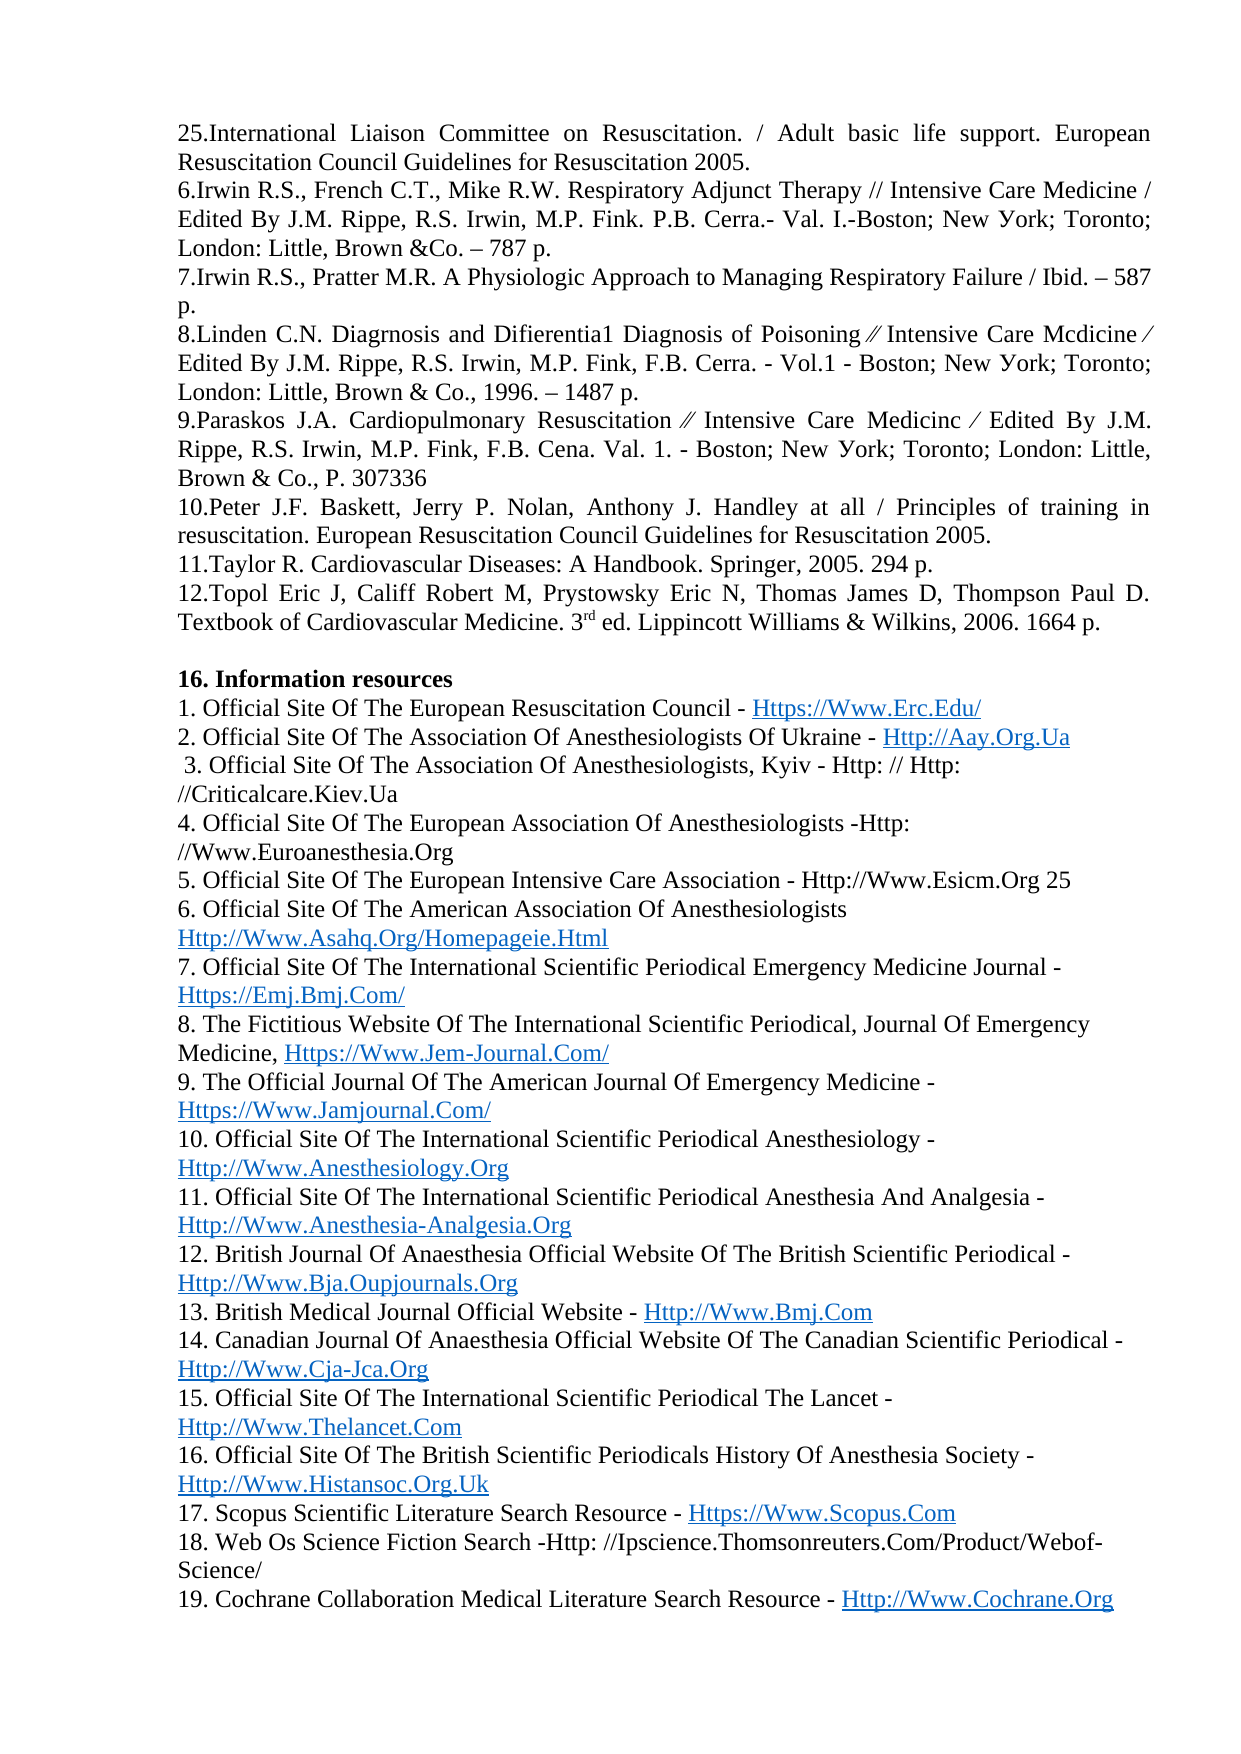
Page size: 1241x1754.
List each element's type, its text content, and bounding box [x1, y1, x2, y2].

text 15. Official Site Of The International Scientific Periodical The Lancet - Http://Www.Thelancet.Com [177, 1383, 1152, 1441]
text 12. British Journal Of Anaesthesia Official Website Of The British Scientific Periodical - Http://Www.Bja.Oupjournals.Org [177, 1239, 1152, 1297]
text 1. Official Site Of The European Resuscitation Council - Https://Www.Erc.Edu/ [177, 693, 1152, 722]
text 14. Canadian Journal Of Anaesthesia Official Website Of The Canadian Scientific Periodical - Http://Www.Cja-Jca.Org [177, 1326, 1152, 1383]
text 11.Taylor R. Cardiovascular Diseases: A Handbook. Springer, 2005. 294 p. [177, 549, 1152, 578]
text 6. Official Site Of The American Association Of Anesthesiologists Http://Www.Asahq.Org/Homepageie.Html [177, 894, 1152, 952]
text 9. The Official Journal Of The American Journal Of Emergency Medicine - Https://Www.Jamjournal.Com/ [177, 1067, 1152, 1124]
text 10. Official Site Of The International Scientific Periodical Anesthesiology - Http://Www.Anesthesiology.Org [177, 1124, 1152, 1182]
text 11. Official Site Of The International Scientific Periodical Anesthesia And Analgesia - Http://Www.Anesthesia-Analgesia.Org [177, 1182, 1152, 1239]
text 10.Peter J.F. Baskett, Jerry P. Nolan, Anthony J. Handley at all / Principles of training in resuscitation. European Resuscitation Council Guidelines for Resuscitation 2005. [177, 492, 1152, 549]
text 6.Irwin R.S., French С.Т., Mike R.W. Respiratory Adjunct Therapy // Intensive Care Medicine / Edited By J.М. Rippe, R.S. Irwin, М.Р. Fink. Р.В. Сеrrа.- Val. I.-Воstоn; Nеw Уоrk; Toronto; London: Little, Brown &Со. – 787 p. [177, 176, 1152, 262]
text 4. Official Site Of The European Association Of Anesthesiologists -Http: //Www.Euroanesthesia.Org [177, 808, 1152, 866]
text 2. Official Site Of The Association Of Anesthesiologists Of Ukraine - Http://Aay.Org.Ua [177, 722, 1152, 751]
text 13. British Medical Journal Official Website - Http://Www.Bmj.Com [177, 1297, 1152, 1326]
text 12.Topol Eric J, Califf Robert M, Prystowsky Eric N, Thomas James D, Thompson Paul D. Textbook of Cardiovascular Medicine. 3rd ed. Lippincott Williams & Wilkins, 2006. 1664 p. [177, 578, 1152, 636]
text 16. Official Site Of The British Scientific Periodicals History Of Anesthesia Society - Http://Www.Histansoc.Org.Uk [177, 1441, 1152, 1498]
text 16. Information resources [177, 664, 1152, 693]
text 7.Irwin R.S., Рrattеr М.R. А Physiologic Approach to Managing Respiratory Failure / Ibid. – 587 p. [177, 262, 1152, 319]
text 8.Linden С.N. Diаgrnosis and Difierentia1 Diagnosis of Poisoning ∕∕ Intensive Care Mcdicine ∕ Edited Bу J.М. Rippe, R.S. Irwin, М.Р. Fink, F.В. Cerra. - Vol.1 - Boston; New Уork; Toronto; London: Little, Brown & Со., 1996. – 1487 p. [177, 319, 1152, 406]
text 25.International Liaison Committee on Resuscitation. / Adult basic life support. European Resuscitation Council Guidelines for Resuscitation 2005. [177, 118, 1152, 176]
text 3. Official Site Of The Association Of Anesthesiologists, Kyiv - Http: // Http: //Criticalcare.Kiev.Ua [177, 751, 1152, 808]
text 7. Official Site Of The International Scientific Periodical Emergency Medicine Journal - Https://Emj.Bmj.Com/ [177, 952, 1152, 1009]
text 17. Scopus Scientific Literature Search Resource - Https://Www.Scopus.Com [177, 1498, 1152, 1527]
text 9.Paraskos J.А. Cardiopulmonary Resuscitation ∕∕ Intensive Care Меdicinc ∕ Edited Bу J.М. Rippe, R.S. Irwin, М.Р. Fink, F.В. Сеnа. Val. 1. - Boston; New Уork; Toronto; London: Little, Brown & Со., Р. 307336 [177, 406, 1152, 492]
text 19. Cochrane Collaboration Medical Literature Search Resource - Http://Www.Cochrane.Org [177, 1584, 1152, 1613]
text 18. Web Os Science Fiction Search -Http: //Ipscience.Thomsonreuters.Com/Product/Webof-Science/ [177, 1527, 1152, 1584]
text 8. The Fictitious Website Of The International Scientific Periodical, Journal Of Emergency Medicine, Https://Www.Jem-Journal.Com/ [177, 1009, 1152, 1067]
text 5. Official Site Of The European Intensive Care Association - Http://Www.Esicm.Org 25 [177, 866, 1152, 894]
